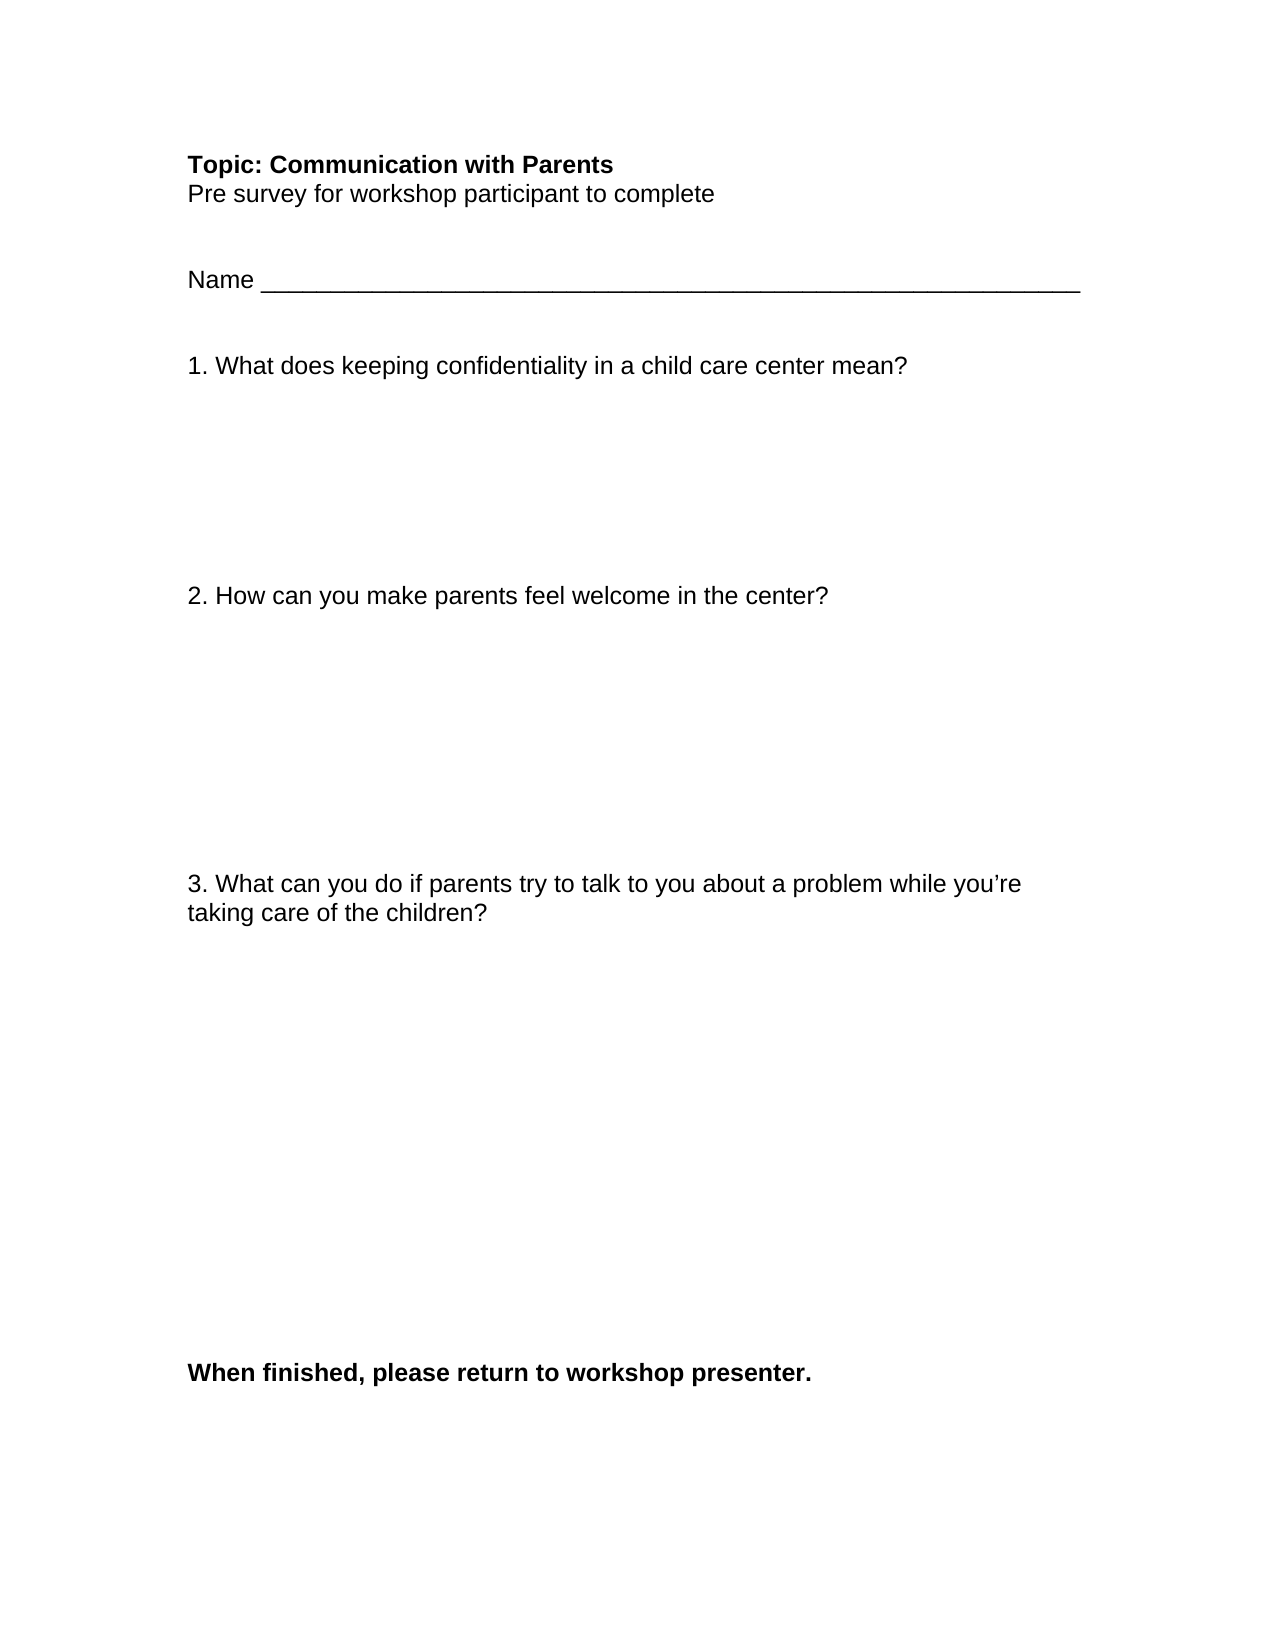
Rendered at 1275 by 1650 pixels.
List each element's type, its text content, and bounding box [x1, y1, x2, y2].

text Topic: Communication with Parents [187, 150, 1087, 179]
text 1. What does keeping confidentiality in a child care center mean? [187, 351, 1087, 380]
text 3. What can you do if parents try to talk to you about a problem while you’re taking care of the children? [187, 869, 1087, 926]
text Pre survey for workshop participant to complete [187, 179, 1087, 207]
text When finished, please return to workshop presenter. [187, 1357, 1087, 1386]
text Name ___________________________________________________________ [187, 265, 1087, 294]
text 2. How can you make parents feel welcome in the center? [187, 581, 1087, 610]
